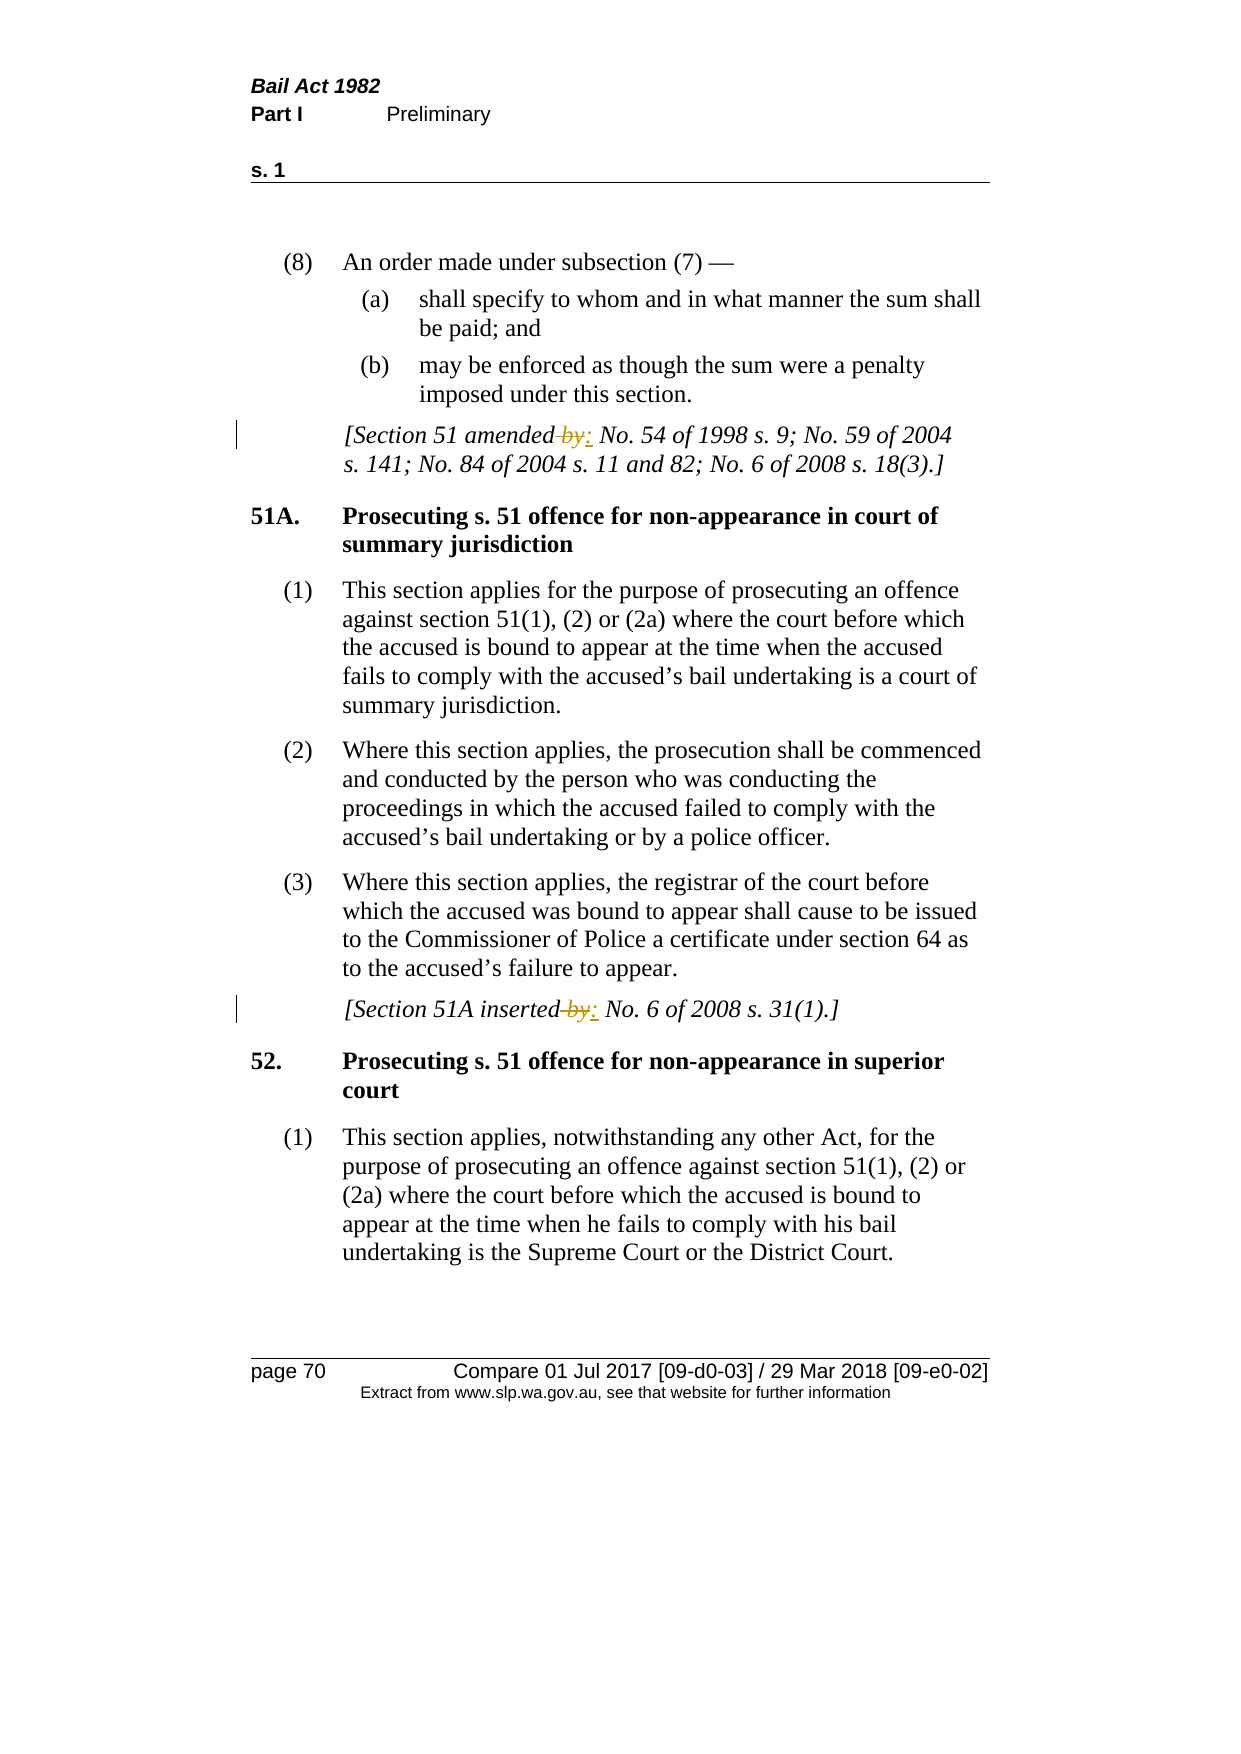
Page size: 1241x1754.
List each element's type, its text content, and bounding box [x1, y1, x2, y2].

text [Section 51 amended No. 54 of 1998 s. 9; No. 59 of 2004 s. 141; No. 84 of 2004 s. 11 and 82; No. 6 of 2008 s. 18(3).] [251, 420, 990, 478]
text (2) Where this section applies, the prosecution shall be commenced and conducted by the person who was conducting the proceedings in which the accused failed to comply with the accused’s bail undertaking or by a police officer. [251, 735, 990, 850]
text (a) shall specify to whom and in what manner the sum shall be paid; and [251, 284, 990, 342]
subtitle 51A. Prosecuting s. 51 offence for non-appearance in court of summary jurisdiction [251, 501, 990, 558]
text (3) Where this section applies, the registrar of the court before which the accused was bound to appear shall cause to be issued to the Commissioner of Police a certificate under section 64 as to the accused’s failure to appear. [251, 867, 990, 982]
text (8) An order made under subsection (7) — [251, 247, 990, 276]
text (b) may be enforced as though the sum were a penalty imposed under this section. [251, 350, 990, 408]
text (1) This section applies, notwithstanding any other Act, for the purpose of prosecuting an offence against section 51(1), (2) or (2a) where the court before which the accused is bound to appear at the time when he fails to comply with his bail undertaking is the Supreme Court or the District Court. [251, 1122, 990, 1266]
text [Section 51A inserted No. 6 of 2008 s. 31(1).] [251, 994, 990, 1023]
text (1) This section applies for the purpose of prosecuting an offence against section 51(1), (2) or (2a) where the court before which the accused is bound to appear at the time when the accused fails to comply with the accused’s bail undertaking is a court of summary jurisdiction. [251, 575, 990, 719]
subtitle 52. Prosecuting s. 51 offence for non-appearance in superior court [251, 1046, 990, 1104]
